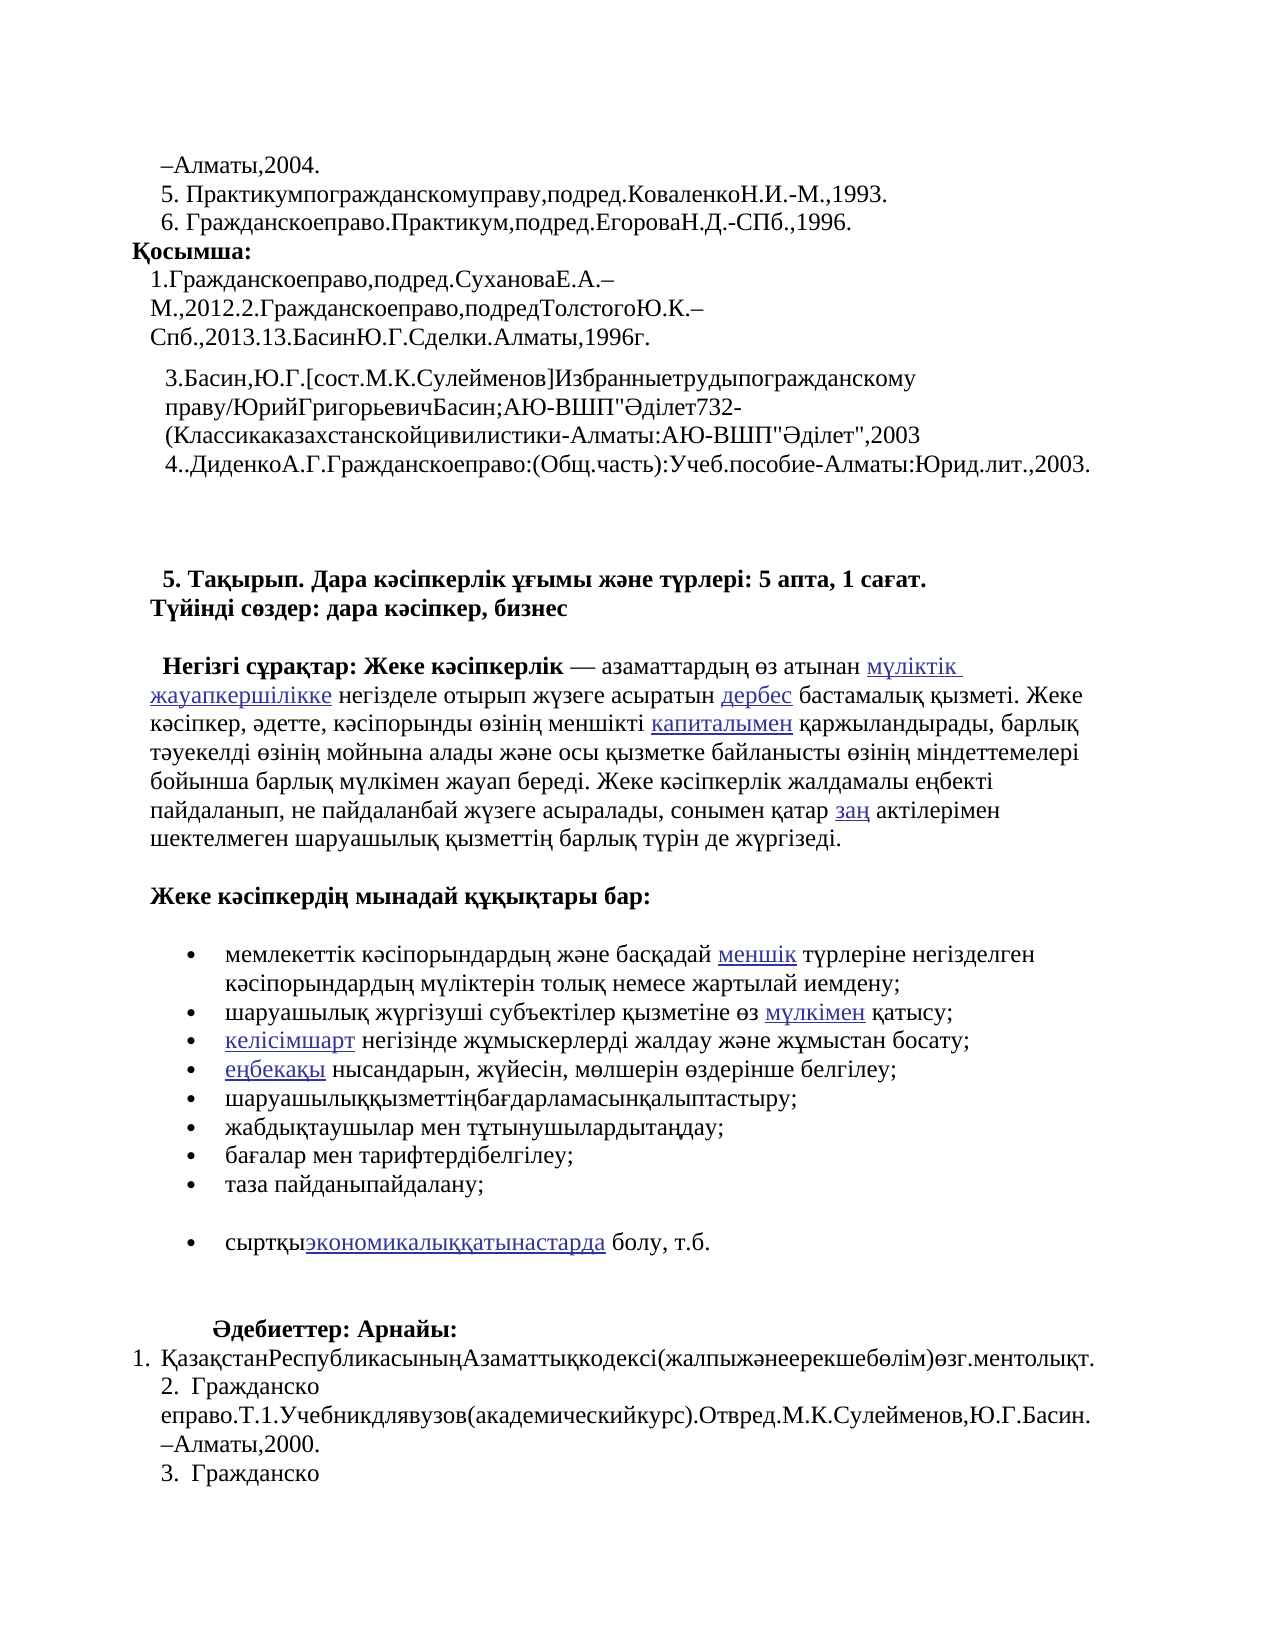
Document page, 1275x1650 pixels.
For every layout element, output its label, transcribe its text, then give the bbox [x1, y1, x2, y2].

list шаруашылық жүргізуші субъектілер қызметіне өз мүлкімен қатысу; [187, 997, 1125, 1026]
list ҚазақстанРеспубликасыныңАзаматтықкодексі(жалпыжəнеерекшебөлім)өзг.ментолықт. [132, 1343, 1096, 1371]
list жабдықтаушылар мен тұтынушылардытаңдау; [187, 1112, 1125, 1141]
list Практикумпогражданскомуправу,подред.КоваленкоН.И.-М.,1993. [161, 179, 1125, 207]
list Гражданскоеправо.Практикум,подред.ЕгороваН.Д.-СПб.,1996. [161, 207, 1125, 236]
list Гражданскоеправо.Т.1.Учебникдлявузов(академическийкурс).Отвред.М.К.Сулейменов,Ю.Г.Басин.–Алматы,2000. [161, 1371, 1096, 1458]
list таза пайданыпайдалану; [187, 1169, 1125, 1198]
text Түйінді сөздер: дара кәсіпкер, бизнес [150, 593, 1125, 622]
text Қосымша: [132, 236, 1125, 265]
list сыртқыэкономикалыққатынастарда болу, т.б. [187, 1227, 1125, 1256]
text 1.Гражданскоеправо,подред.СухановаЕ.А.–М.,2012.2.Гражданскоеправо,подредТолстогоЮ.К.–Спб.,2013.13.БасинЮ.Г.Сделки.Алматы,1996г. [150, 265, 800, 351]
text Негізгі сұрақтар: Жеке кәсіпкерлік — азаматтардың өз атынан мүліктік жауапкершілікке негізделе отырып жүзеге асыратын дербес бастамалық қызметі. Жеке кәсіпкер, әдетте, кәсіпорынды өзінің меншікті капиталымен қаржыландырады, барлық тәуекелді өзінің мойнына алады және осы қызметке байланысты өзінің міндеттемелері бойынша барлық мүлкімен жауап береді. Жеке кәсіпкерлік жалдамалы еңбекті пайдаланып, не пайдаланбай жүзеге асыралады, сонымен қатар заң актілерімен шектелмеген шаруашылық қызметтің барлық түрін де жүргізеді. [150, 651, 1125, 852]
list бағалар мен тарифтердібелгілеу; [187, 1141, 1125, 1169]
list еңбекақы нысандарын, жүйесін, мөлшерін өздерінше белгілеу; [187, 1054, 1125, 1083]
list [161, 150, 1096, 179]
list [161, 1458, 1096, 1486]
list шаруашылыққызметтіңбағдарламасынқалыптастыру; [187, 1083, 1125, 1112]
text 3.Басин,Ю.Г.[сост.М.К.Сулейменов]Избранныетрудыпогражданскому праву/ЮрийГригорьевичБасин;АЮ-ВШП"Əділет732-(Классикаказахстанскойцивилистики-Алматы:АЮ-ВШП"Əділет",2003 [165, 363, 1096, 449]
text 4..ДиденкоА.Г.Гражданскоеправо:(Общ.часть):Учеб.пособие-Алматы:Юрид.лит.,2003. [165, 449, 1096, 478]
text 5. Тақырып. Дара кәсіпкерлік ұғымы және түрлері: 5 апта, 1 сағат. [150, 564, 1125, 593]
list келісімшарт негізінде жұмыскерлерді жалдау және жұмыстан босату; [187, 1026, 1125, 1054]
list мемлекеттік кәсіпорындардың және басқадай меншік түрлеріне негізделген кәсіпорындардың мүліктерін толық немесе жартылай иемдену; [187, 939, 1125, 997]
text Әдебиеттер: Арнайы: [150, 1314, 1125, 1343]
text Жеке кәсіпкердің мынадай құқықтары бар: [150, 881, 1125, 910]
